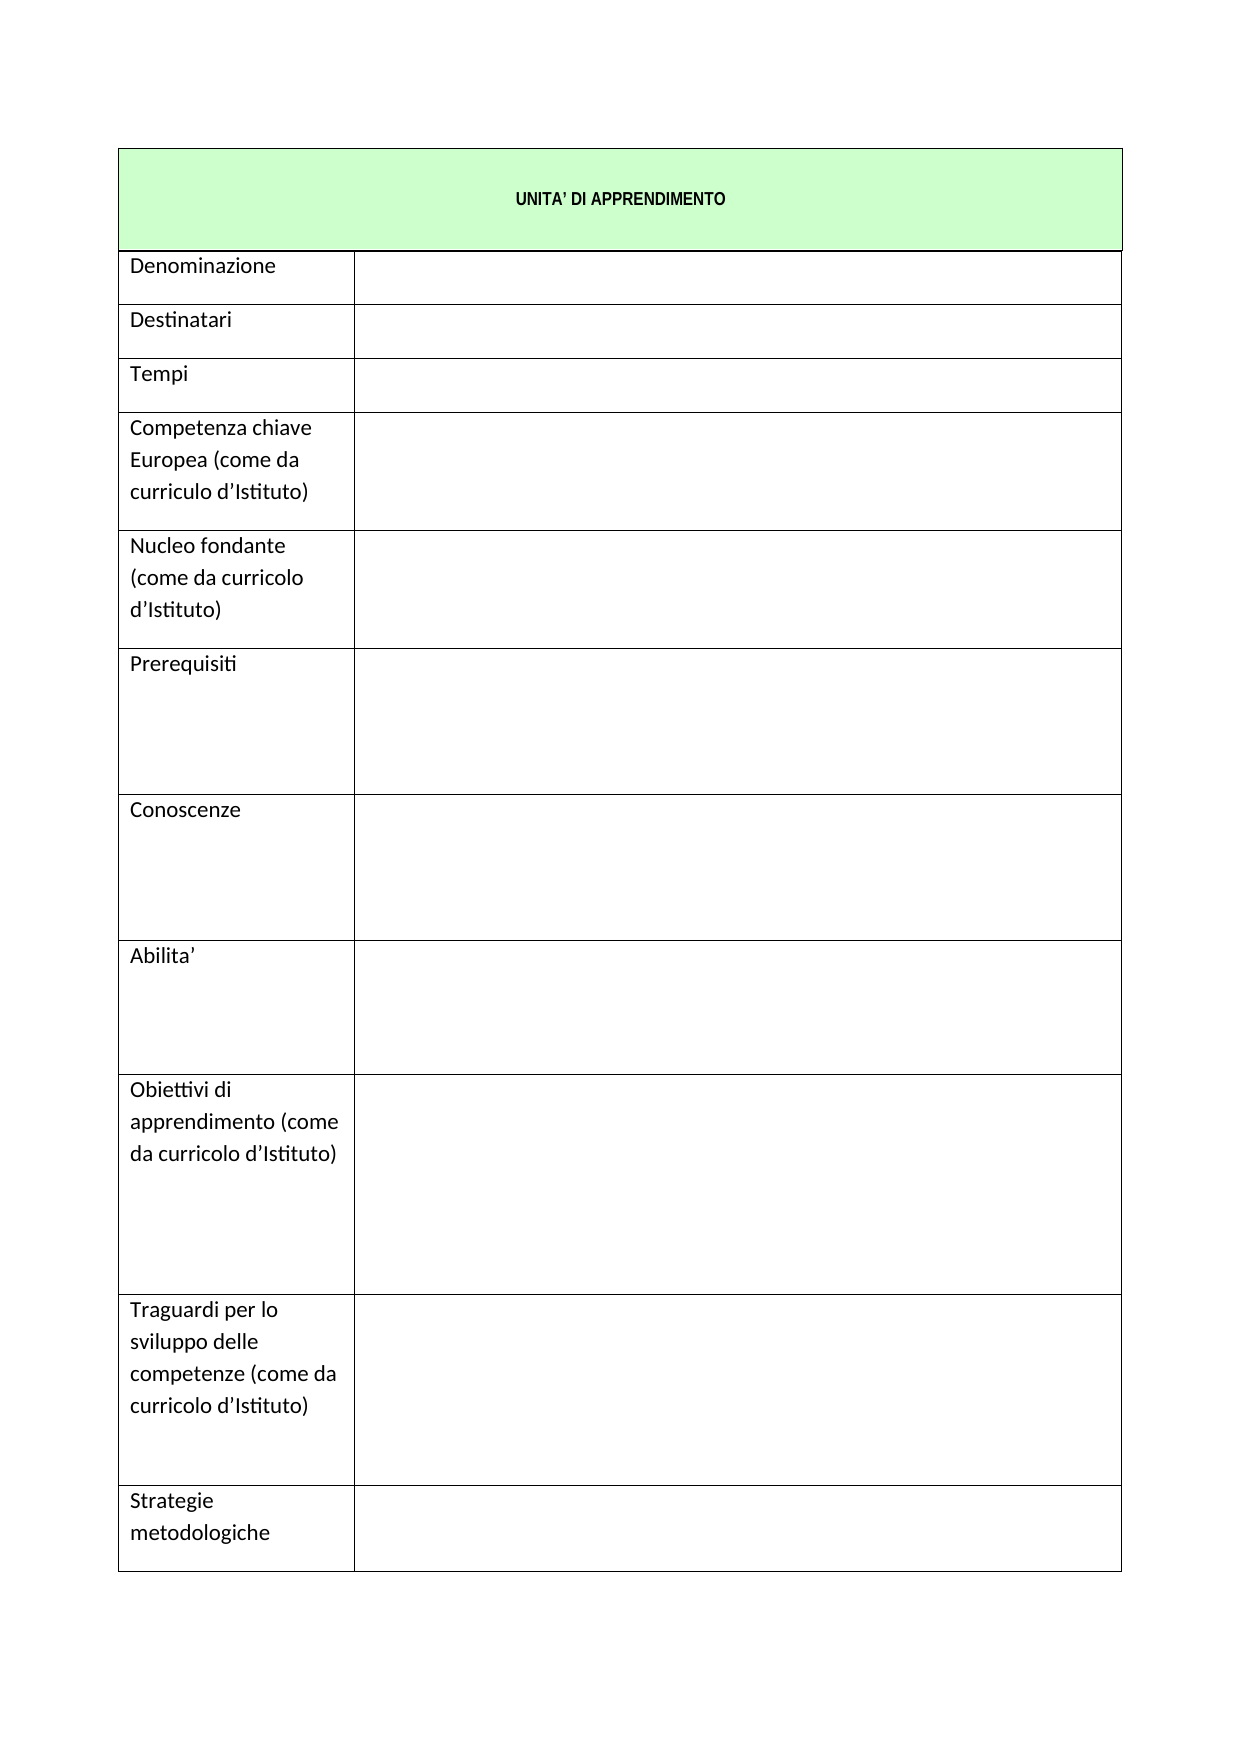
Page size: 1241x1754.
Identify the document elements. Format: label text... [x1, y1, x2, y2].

table_cell Tempi [119, 359, 354, 412]
table_cell Conoscenze [119, 795, 354, 940]
table_cell [355, 1295, 1121, 1485]
table_cell [355, 941, 1121, 1074]
table_cell [355, 531, 1121, 648]
table_cell Prerequisiti [119, 649, 354, 794]
table_cell Abilita’ [119, 941, 354, 1074]
table_cell Competenza chiave Europea (come da curriculo d’Istituto) [119, 413, 354, 530]
table_cell Strategie metodologiche [119, 1486, 354, 1571]
table_cell [355, 413, 1121, 530]
table_header [355, 252, 1121, 304]
table_cell Destinatari [119, 305, 354, 358]
table_cell [355, 649, 1121, 794]
table_cell [355, 1075, 1121, 1294]
table_cell [355, 1486, 1121, 1571]
table_header Denominazione [119, 252, 354, 304]
table_cell [355, 305, 1121, 358]
table_cell [355, 795, 1121, 940]
table_header UNITA’ DI APPRENDIMENTO [119, 149, 1122, 249]
table_cell [355, 359, 1121, 412]
table_cell Nucleo fondante (come da curricolo d’Istituto) [119, 531, 354, 648]
table_cell Obiettivi di apprendimento (come da curricolo d’Istituto) [119, 1075, 354, 1294]
table_cell Traguardi per lo sviluppo delle competenze (come da curricolo d’Istituto) [119, 1295, 354, 1485]
